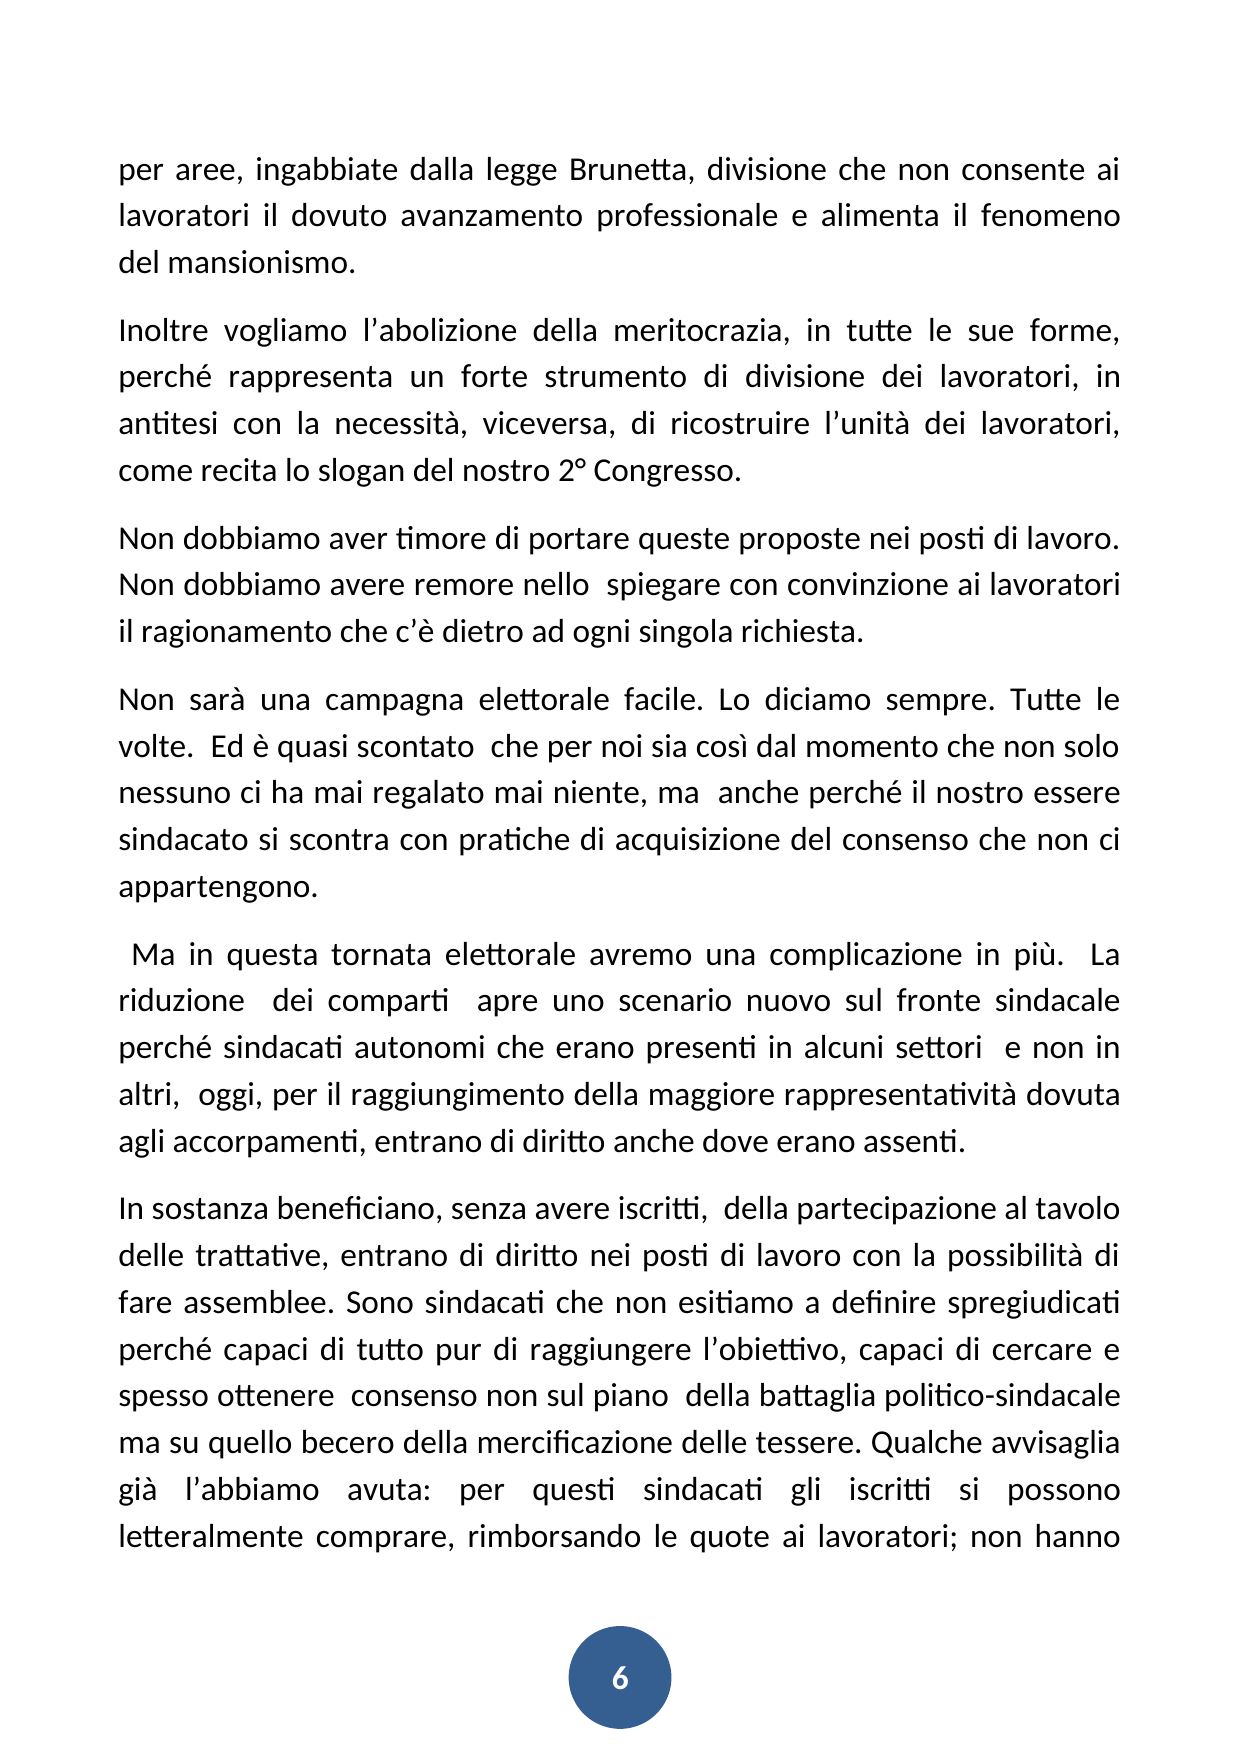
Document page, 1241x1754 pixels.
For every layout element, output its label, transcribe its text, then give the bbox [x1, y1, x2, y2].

text Non dobbiamo aver timore di portare queste proposte nei posti di lavoro. Non dobbiamo avere remore nello spiegare con convinzione ai lavoratori il ragionamento che c’è dietro ad ogni singola richiesta. [118, 517, 1122, 651]
text Ma in questa tornata elettorale avremo una complicazione in più. La riduzione dei comparti apre uno scenario nuovo sul fronte sindacale perché sindacati autonomi che erano presenti in alcuni settori e non in altri, oggi, per il raggiungimento della maggiore rappresentatività dovuta agli accorpamenti, entrano di diritto anche dove erano assenti. [118, 932, 1122, 1160]
text Non sarà una campagna elettorale facile. Lo diciamo sempre. Tutte le volte. Ed è quasi scontato che per noi sia così dal momento che non solo nessuno ci ha mai regalato mai niente, ma anche perché il nostro essere sindacato si scontra con pratiche di acquisizione del consenso che non ci appartengono. [118, 678, 1122, 906]
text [118, 148, 1122, 282]
text Inoltre vogliamo l’abolizione della meritocrazia, in tutte le sue forme, perché rappresenta un forte strumento di divisione dei lavoratori, in antitesi con la necessità, viceversa, di ricostruire l’unità dei lavoratori, come recita lo slogan del nostro 2° Congresso. [118, 309, 1122, 490]
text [118, 1187, 1122, 1555]
